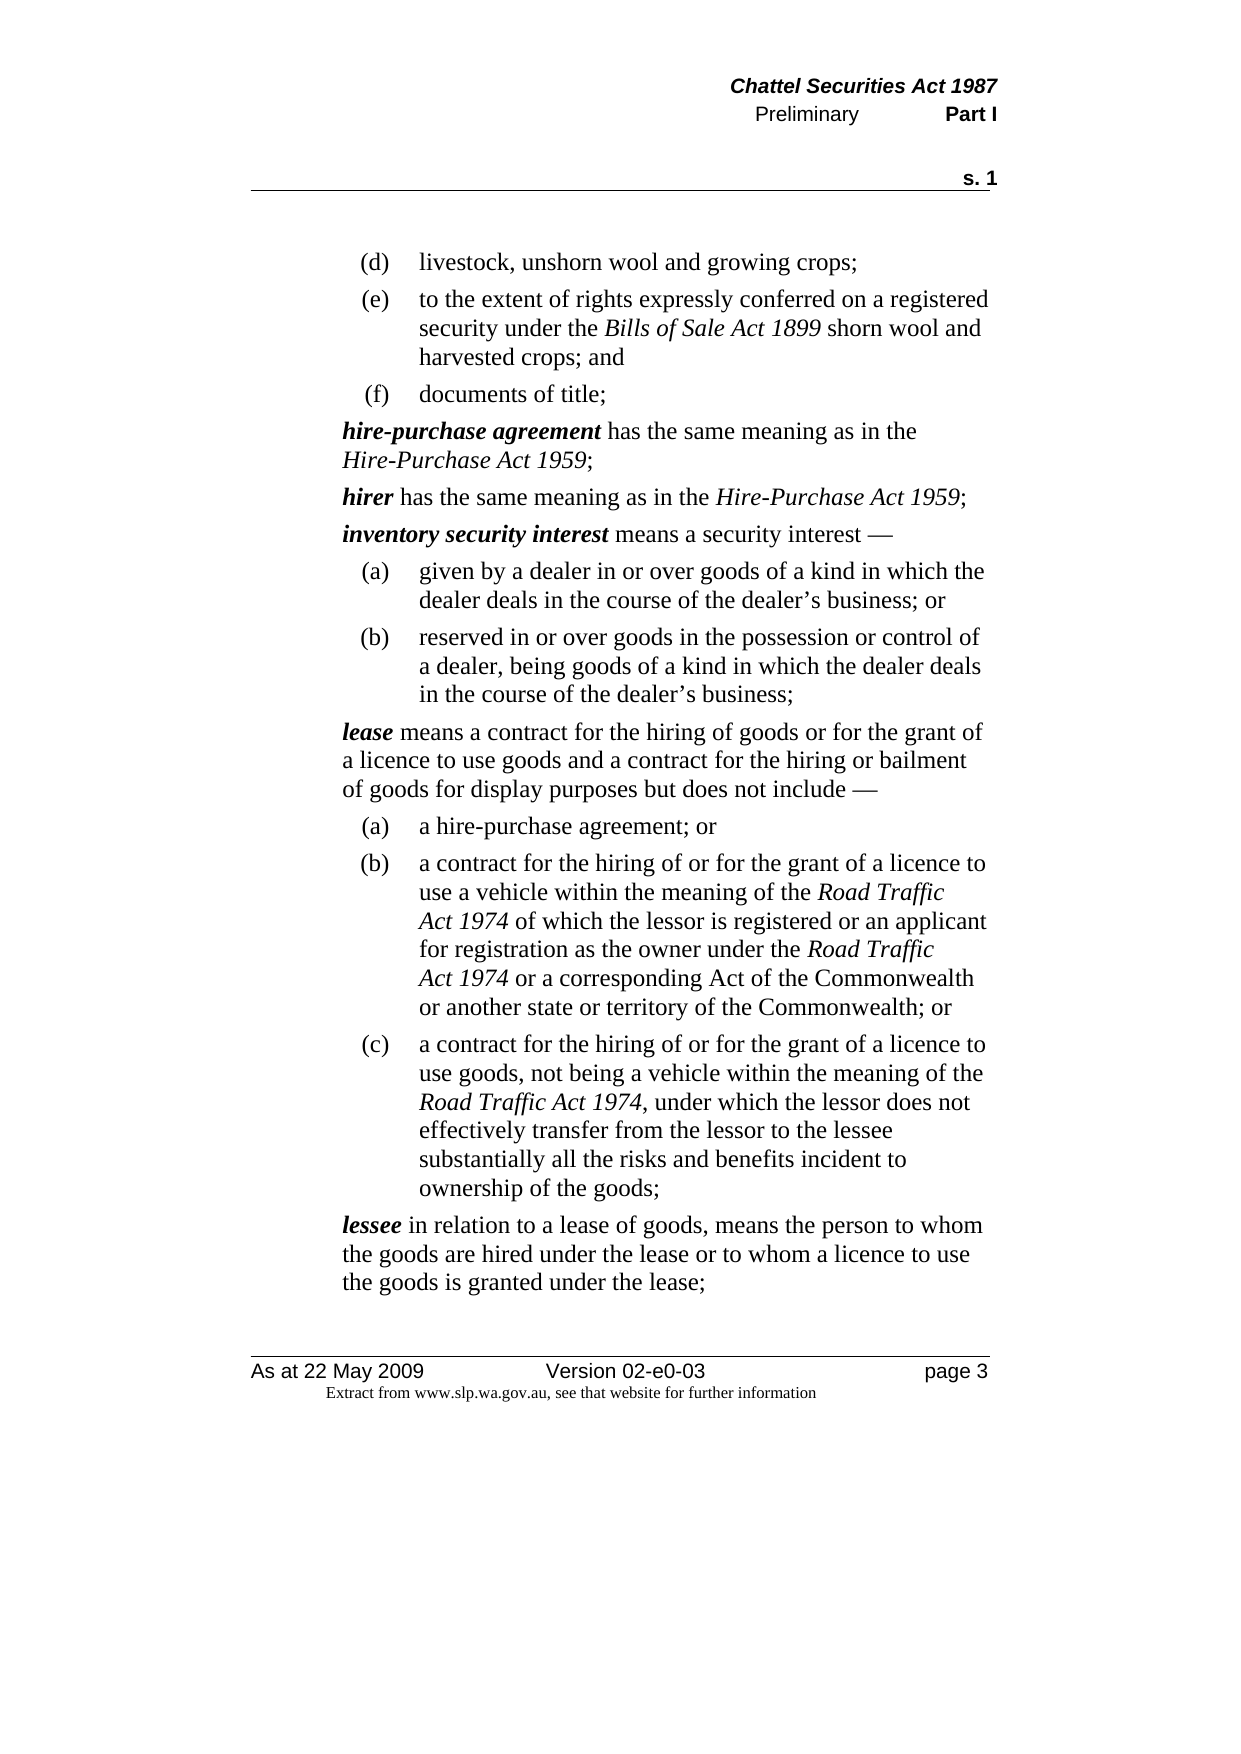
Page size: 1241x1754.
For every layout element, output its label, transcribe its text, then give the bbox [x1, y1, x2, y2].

text (a) given by a dealer in or over goods of a kind in which the dealer deals in the course of the dealer’s business; or [251, 556, 990, 614]
text lease means a contract for the hiring of goods or for the grant of a licence to use goods and a contract for the hiring or bailment of goods for display purposes but does not include — [251, 717, 990, 803]
text inventory security interest means a security interest — [251, 519, 990, 548]
text (c) a contract for the hiring of or for the grant of a licence to use goods, not being a vehicle within the meaning of the Road Traffic Act 1974, under which the lessor does not effectively transfer from the lessor to the lessee substantially all the risks and benefits incident to ownership of the goods; [251, 1029, 990, 1202]
text lessee in relation to a lease of goods, means the person to whom the goods are hired under the lease or to whom a licence to use the goods is granted under the lease; [251, 1210, 990, 1296]
text (f) documents of title; [251, 379, 990, 408]
text (d) livestock, unshorn wool and growing crops; [251, 247, 990, 276]
text (b) a contract for the hiring of or for the grant of a licence to use a vehicle within the meaning of the Road Traffic Act 1974 of which the lessor is registered or an applicant for registration as the owner under the Road Traffic Act 1974 or a corresponding Act of the Commonwealth or another state or territory of the Commonwealth; or [251, 848, 990, 1021]
text (a) a hire-purchase agreement; or [251, 811, 990, 840]
text hire-purchase agreement has the same meaning as in the Hire-Purchase Act 1959; [251, 416, 990, 474]
text hirer has the same meaning as in the Hire-Purchase Act 1959; [251, 482, 990, 511]
text (e) to the extent of rights expressly conferred on a registered security under the Bills of Sale Act 1899 shorn wool and harvested crops; and [251, 284, 990, 371]
text (b) reserved in or over goods in the possession or control of a dealer, being goods of a kind in which the dealer deals in the course of the dealer’s business; [251, 622, 990, 708]
